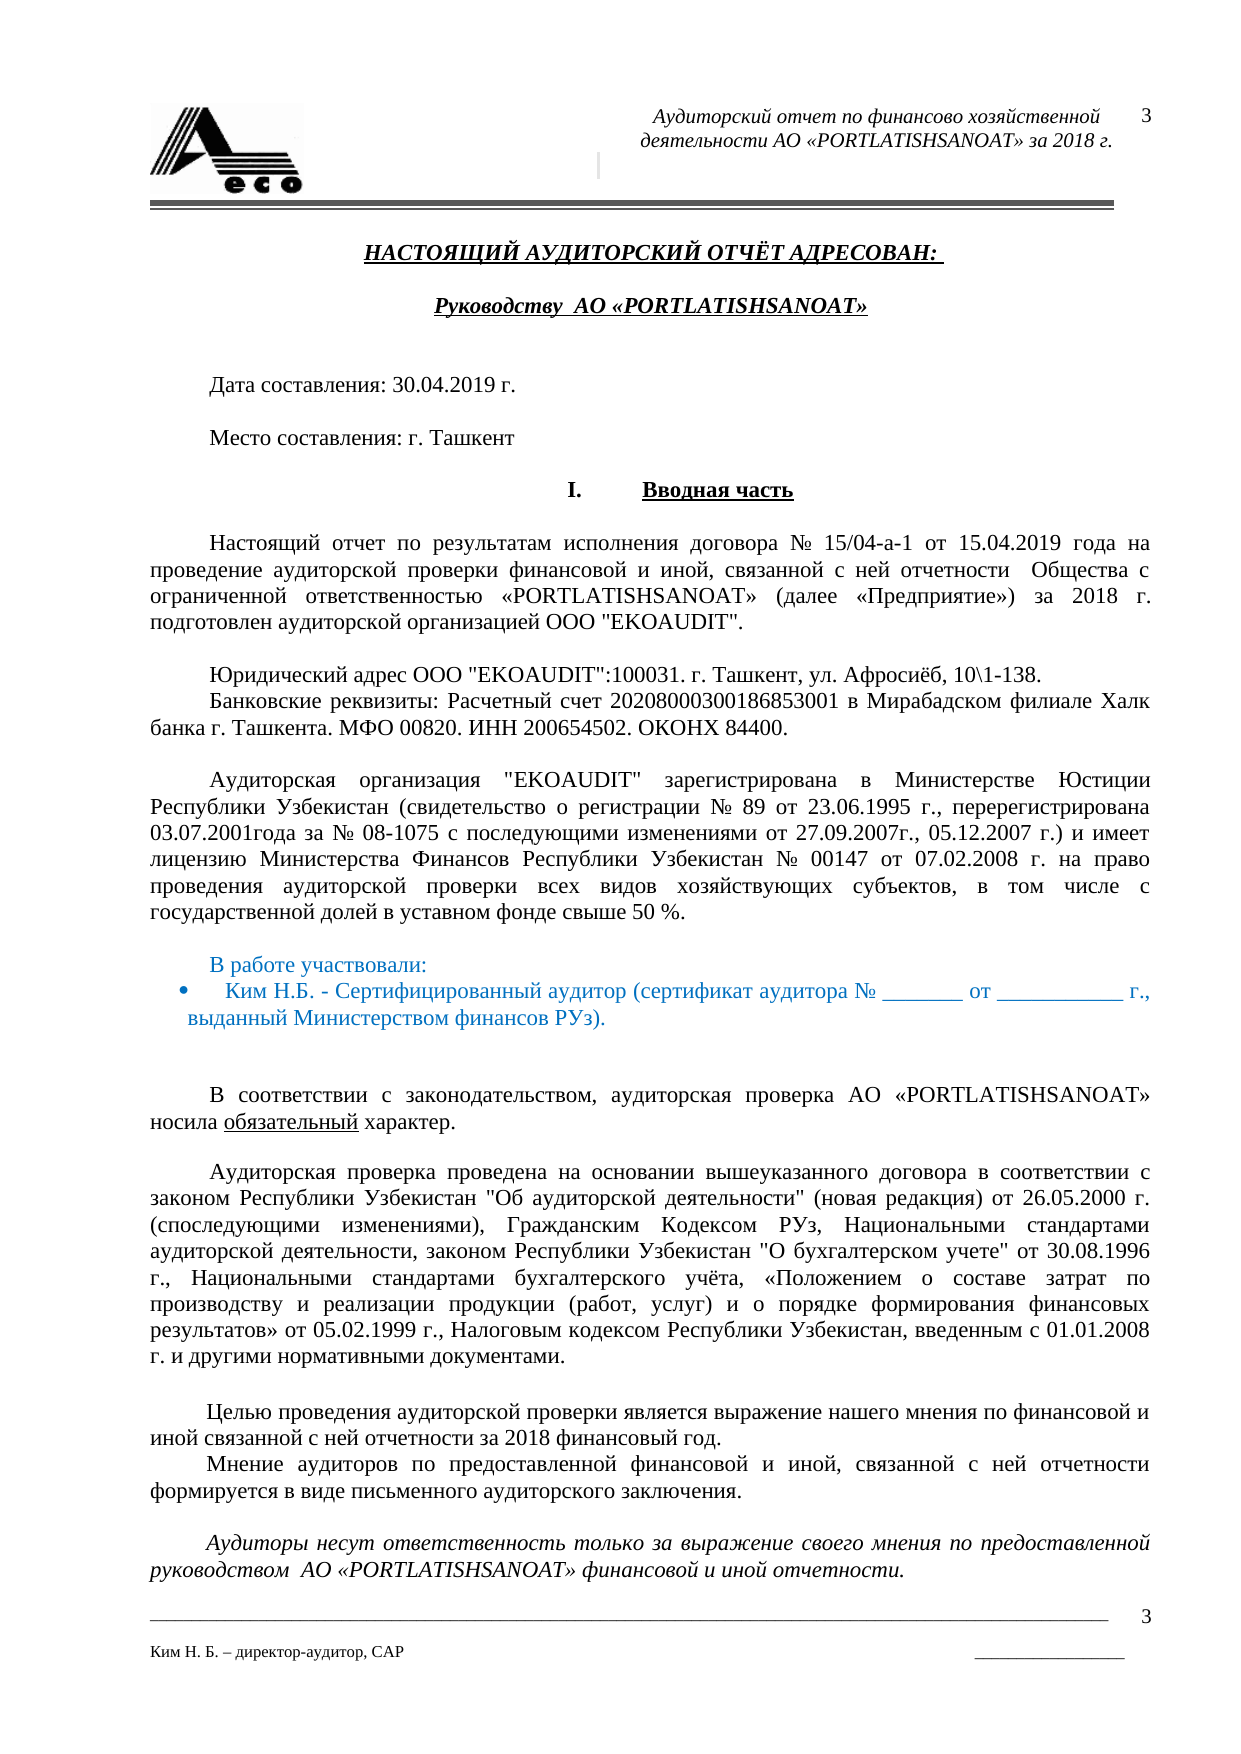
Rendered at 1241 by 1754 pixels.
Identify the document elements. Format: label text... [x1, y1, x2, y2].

text НАСТОЯЩИЙ АУДИТОРСКИЙ ОТЧЁТ АДРЕСОВАН: [150, 239, 1152, 266]
text Аудиторская проверка проведена на основании вышеуказанного договора в соответствии с законом Республики Узбекистан "Об аудиторской деятельности" (новая редакция) от 26.05.2000 г. (споследующими изменениями), Гражданским Кодексом РУз, Национальными стандартами аудиторской деятельности, законом Республики Узбекистан "О бухгалтерском учете" от 30.08.1996 г., Национальными стандартами бухгалтерского учёта, «Положением о составе затрат по производству и реализации продукции (работ, услуг) и о порядке формирования финансовых результатов» от 05.02.1999 г., Налоговым кодексом Республики Узбекистан, введенным с 01.01.2008 г. и другими нормативными документами. [150, 1158, 1152, 1369]
text Руководству АО «PORTLATISHSANOAT» [150, 292, 1152, 318]
text В работе участвовали: [150, 951, 1152, 977]
text Место составления: г. Ташкент [150, 424, 1152, 450]
text Дата составления: 30.04.2019 г. [150, 371, 1152, 397]
list Вводная часть [209, 477, 1152, 503]
text Настоящий отчет по результатам исполнения договора № 15/04-а-1 от 15.04.2019 года на проведение аудиторской проверки финансовой и иной, связанной с ней отчетности Общества с ограниченной ответственностью «PORTLATISHSANOAT» (далее «Предприятие») за 2018 г. подготовлен аудиторской организацией ООО "EKOAUDIT". [150, 529, 1152, 635]
text Целью проведения аудиторской проверки является выражение нашего мнения по финансовой и иной связанной с ней отчетности за 2018 финансовый год. [150, 1398, 1152, 1450]
text Мнение аудиторов по предоставленной финансовой и иной, связанной с ней отчетности формируется в виде письменного аудиторского заключения. [150, 1450, 1152, 1503]
text Банковские реквизиты: Расчетный счет 20208000300186853001 в Мирабадском филиале Халк банка г. Ташкента. МФО 00820. ИНН 200654502. ОКОНХ 84400. [150, 687, 1152, 740]
text Аудиторы несут ответственность только за выражение своего мнения по предоставленной руководством АО «PORTLATISHSANOAT» финансовой и иной отчетности. [150, 1529, 1152, 1582]
picture [150, 103, 305, 194]
text Юридический адрес ООО "EKOAUDIT":100031. г. Ташкент, ул. Афросиёб, 10\1-138. [150, 661, 1152, 687]
list Ким Н.Б. - Сертифицированный аудитор (сертификат аудитора № _______ от ___________ г., выданный Министерством финансов РУз). [179, 977, 1152, 1030]
text Аудиторская организация "EKOAUDIT" зарегистрирована в Министерстве Юстиции Республики Узбекистан (свидетельство о регистрации № 89 от 23.06.1995 г., перерегистрирована 03.07.2001года за № 08-1075 с последующими изменениями от 27.09.2007г., 05.12.2007 г.) и имеет лицензию Министерства Финансов Республики Узбекистан № 00147 от 07.02.. на право проведения аудиторской проверки всех видов хозяйствующих субъектов, в том числе с государственной долей в уставном фонде свыше 50 %. [150, 766, 1152, 924]
text В соответствии с законодательством, аудиторская проверка АО «PORTLATISHSANOAT» носила обязательный характер. [150, 1081, 1152, 1134]
